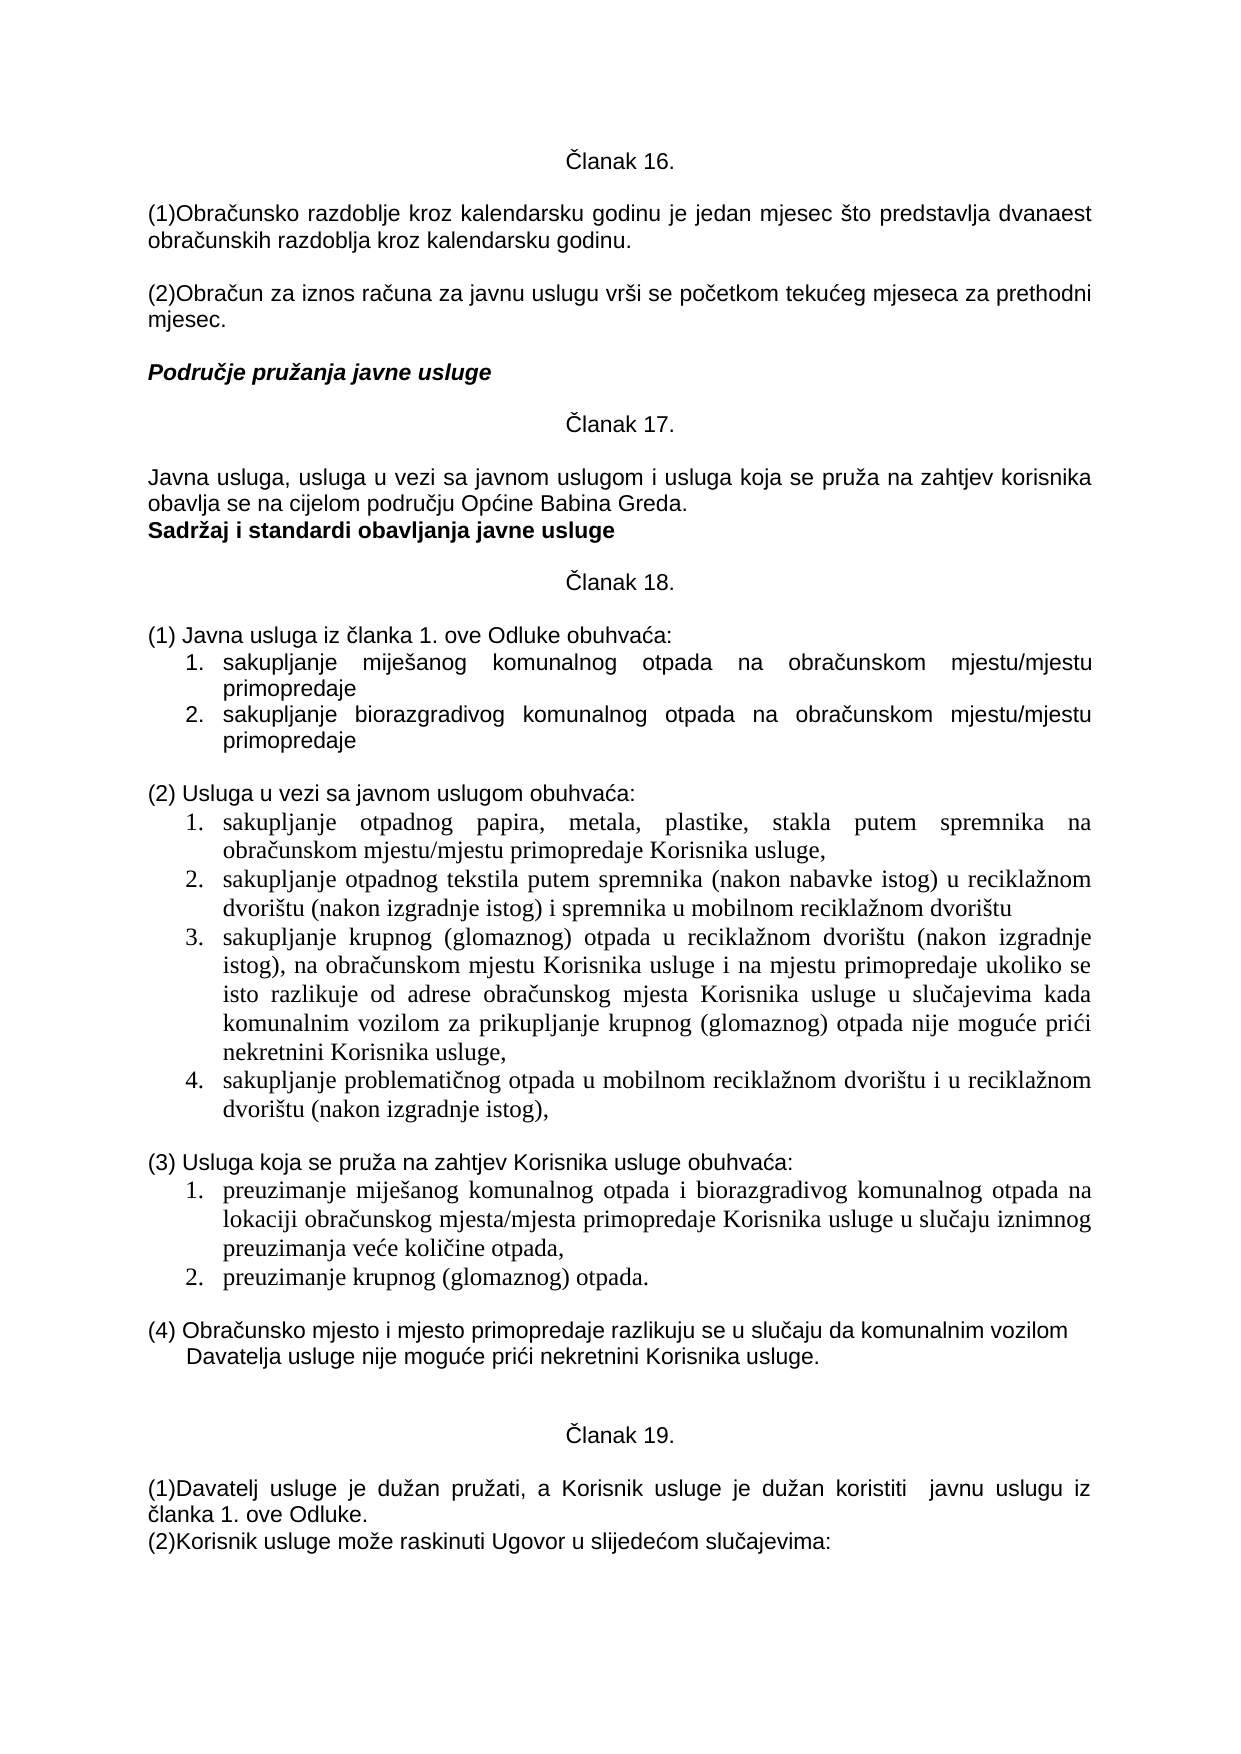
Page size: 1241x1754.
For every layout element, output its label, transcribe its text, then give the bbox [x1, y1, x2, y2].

text (2)Obračun za iznos računa za javnu uslugu vrši se početkom tekućeg mjeseca za prethodni mjesec. [148, 279, 1092, 332]
text (1) Javna usluga iz članka 1. ove Odluke obuhvaća: [148, 622, 1092, 648]
list preuzimanje krupnog (glomaznog) otpada. [185, 1262, 1092, 1291]
text Javna usluga, usluga u vezi sa javnom uslugom i usluga koja se pruža na zahtjev korisnika obavlja se na cijelom području Općine Babina Greda. [148, 464, 1092, 517]
text (2)Korisnik usluge može raskinuti Ugovor u slijedećom slučajevima: [148, 1528, 1092, 1554]
text (1)Obračunsko razdoblje kroz kalendarsku godinu je jedan mjesec što predstavlja dvanaest obračunskih razdoblja kroz kalendarsku godinu. [148, 200, 1092, 253]
text Članak 17. [148, 411, 1092, 438]
text Davatelja usluge nije moguće prići nekretnini Korisnika usluge. [148, 1343, 1092, 1369]
list sakupljanje biorazgradivog komunalnog otpada na obračunskom mjestu/mjestu primopredaje [185, 701, 1092, 754]
text Članak 18. [148, 569, 1092, 596]
list sakupljanje miješanog komunalnog otpada na obračunskom mjestu/mjestu primopredaje [185, 648, 1092, 701]
text Sadržaj i standardi obavljanja javne usluge [148, 517, 1092, 543]
text Članak 16. [148, 148, 1092, 174]
text (4) Obračunsko mjesto i mjesto primopredaje razlikuju se u slučaju da komunalnim vozilom [148, 1317, 1092, 1343]
list sakupljanje otpadnog papira, metala, plastike, stakla putem spremnika na obračunskom mjestu/mjestu primopredaje Korisnika usluge, [185, 807, 1092, 864]
text Područje pružanja javne usluge [148, 358, 1092, 385]
text (1)Davatelj usluge je dužan pružati, a Korisnik usluge je dužan koristiti javnu uslugu iz članka 1. ove Odluke. [148, 1475, 1092, 1528]
text (2) Usluga u vezi sa javnom uslugom obuhvaća: [148, 780, 1092, 807]
text (3) Usluga koja se pruža na zahtjev Korisnika usluge obuhvaća: [148, 1149, 1092, 1176]
list preuzimanje miješanog komunalnog otpada i biorazgradivog komunalnog otpada na lokaciji obračunskog mjesta/mjesta primopredaje Korisnika usluge u slučaju iznimnog preuzimanja veće količine otpada, [185, 1176, 1092, 1262]
list sakupljanje krupnog (glomaznog) otpada u reciklažnom dvorištu (nakon izgradnje istog), na obračunskom mjestu Korisnika usluge i na mjestu primopredaje ukoliko se isto razlikuje od adrese obračunskog mjesta Korisnika usluge u slučajevima kada komunalnim vozilom za prikupljanje krupnog (glomaznog) otpada nije moguće prići nekretnini Korisnika usluge, [185, 922, 1092, 1065]
list sakupljanje otpadnog tekstila putem spremnika (nakon nabavke istog) u reciklažnom dvorištu (nakon izgradnje istog) i spremnika u mobilnom reciklažnom dvorištu [185, 864, 1092, 922]
text Članak 19. [148, 1422, 1092, 1449]
list sakupljanje problematičnog otpada u mobilnom reciklažnom dvorištu i u reciklažnom dvorištu (nakon izgradnje istog), [185, 1065, 1092, 1123]
